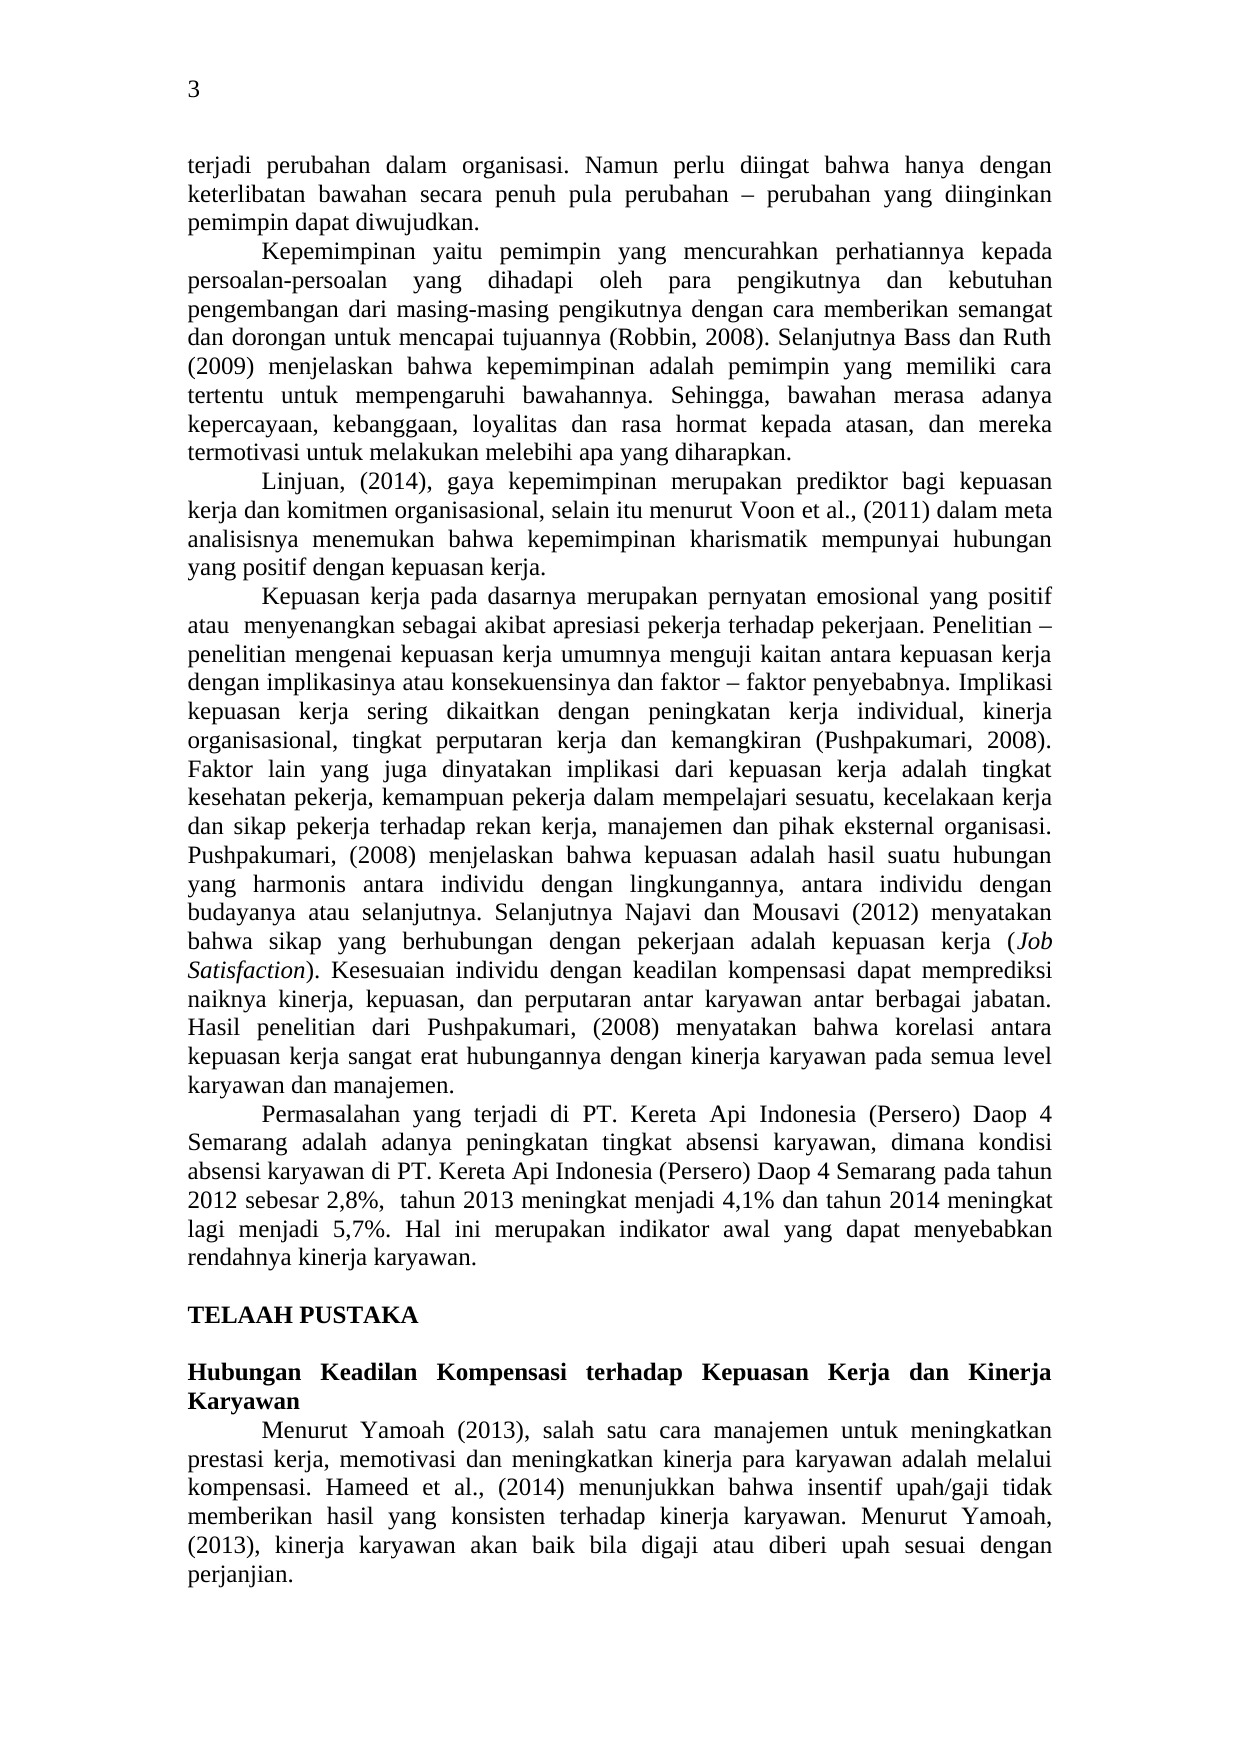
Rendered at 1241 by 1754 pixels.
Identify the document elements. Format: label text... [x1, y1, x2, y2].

list Kepemimpinan yaitu pemimpin yang mencurahkan perhatiannya kepada persoalan-persoalan yang dihadapi oleh para pengikutnya dan kebutuhan pengembangan dari masing-masing pengikutnya dengan cara memberikan semangat dan dorongan untuk mencapai tujuannya (Robbin, 2008). Selanjutnya Bass dan Ruth (2009) menjelaskan bahwa kepemimpinan adalah pemimpin yang memiliki cara tertentu untuk mempengaruhi bawahannya. Sehingga, bawahan merasa adanya kepercayaan, kebanggaan, loyalitas dan rasa hormat kepada atasan, dan mereka termotivasi untuk melakukan melebihi apa yang diharapkan. [187, 236, 1053, 466]
text Kepuasan kerja pada dasarnya merupakan pernyatan emosional yang positif atau menyenangkan sebagai akibat apresiasi pekerja terhadap pekerjaan. Penelitian – penelitian mengenai kepuasan kerja umumnya menguji kaitan antara kepuasan kerja dengan implikasinya atau konsekuensinya dan faktor – faktor penyebabnya. Implikasi kepuasan kerja sering dikaitkan dengan peningkatan kerja individual, kinerja organisasional, tingkat perputaran kerja dan kemangkiran (Pushpakumari, 2008). Faktor lain yang juga dinyatakan implikasi dari kepuasan kerja adalah tingkat kesehatan pekerja, kemampuan pekerja dalam mempelajari sesuatu, kecelakaan kerja dan sikap pekerja terhadap rekan kerja, manajemen dan pihak eksternal organisasi. Pushpakumari, (2008) menjelaskan bahwa kepuasan adalah hasil suatu hubungan yang harmonis antara individu dengan lingkungannya, antara individu dengan budayanya atau selanjutnya. Selanjutnya Najavi dan Mousavi (2012) menyatakan bahwa sikap yang berhubungan dengan pekerjaan adalah kepuasan kerja (Job Satisfaction). Kesesuaian individu dengan keadilan kompensasi dapat memprediksi naiknya kinerja, kepuasan, dan perputaran antar karyawan antar berbagai jabatan. Hasil penelitian dari Pushpakumari, (2008) menyatakan bahwa korelasi antara kepuasan kerja sangat erat hubungannya dengan kinerja karyawan pada semua level karyawan dan manajemen. [187, 581, 1053, 1099]
text Menurut Yamoah (2013), salah satu cara manajemen untuk meningkatkan prestasi kerja, memotivasi dan meningkatkan kinerja para karyawan adalah melalui kompensasi. Hameed et al., (2014) menunjukkan bahwa insentif upah/gaji tidak memberikan hasil yang konsisten terhadap kinerja karyawan. Menurut Yamoah, (2013), kinerja karyawan akan baik bila digaji atau diberi upah sesuai dengan perjanjian. [187, 1415, 1053, 1587]
text Permasalahan yang terjadi di PT. Kereta Api Indonesia (Persero) Daop 4 Semarang adalah adanya peningkatan tingkat absensi karyawan, dimana kondisi absensi karyawan di PT. Kereta Api Indonesia (Persero) Daop 4 Semarang pada tahun 2012 sebesar 2,8%, tahun 2013 meningkat menjadi 4,1% dan tahun 2014 meningkat lagi menjadi 5,7%. Hal ini merupakan indikator awal yang dapat menyebabkan rendahnya kinerja karyawan. [187, 1099, 1053, 1271]
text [187, 150, 1053, 236]
text TELAAH PUSTAKA [187, 1300, 1053, 1329]
list Linjuan, (2014), gaya kepemimpinan merupakan prediktor bagi kepuasan kerja dan komitmen organisasional, selain itu menurut Voon et al., (2011) dalam meta analisisnya menemukan bahwa kepemimpinan kharismatik mempunyai hubungan yang positif dengan kepuasan kerja. [187, 466, 1053, 581]
text Hubungan Keadilan Kompensasi terhadap Kepuasan Kerja dan Kinerja Karyawan [187, 1357, 1053, 1415]
